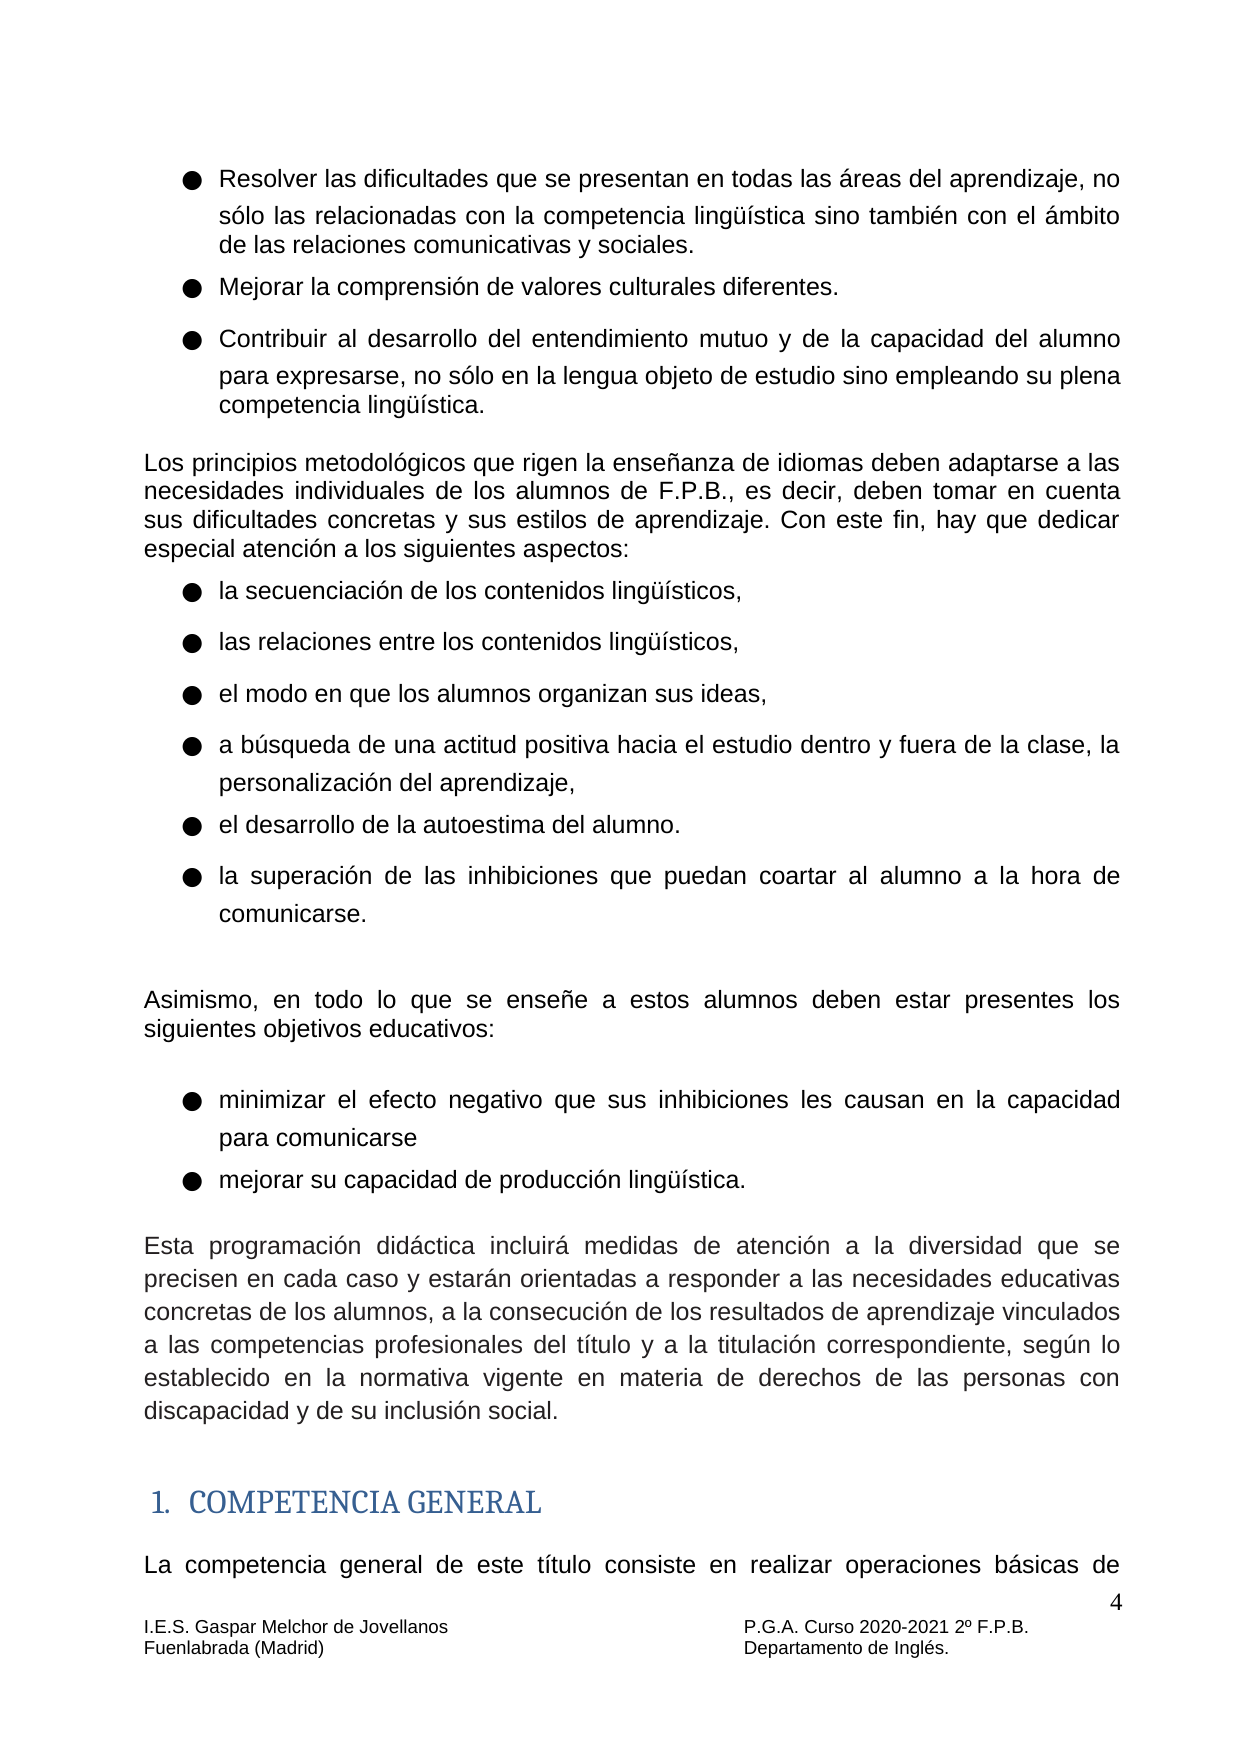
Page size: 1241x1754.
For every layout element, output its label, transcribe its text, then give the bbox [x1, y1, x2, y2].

list a búsqueda de una actitud positiva hacia el estudio dentro y fuera de la clase, la personalización del aprendizaje, [181, 716, 1122, 796]
list el modo en que los alumnos organizan sus ideas, [181, 665, 1122, 716]
text Esta programación didáctica incluirá medidas de atención a la diversidad que se precisen en cada caso y estarán orientadas a responder a las necesidades educativas concretas de los alumnos, a la consecución de los resultados de aprendizaje vinculados a las competencias profesionales del título y a la titulación correspondiente, según lo establecido en la normativa vigente en materia de derechos de las personas con discapacidad y de su inclusión social. [144, 1231, 1122, 1425]
list Contribuir al desarrollo del entendimiento mutuo y de la capacidad del alumno para expresarse, no sólo en la lengua objeto de estudio sino empleando su plena competencia lingüística. [181, 310, 1122, 419]
text Asimismo, en todo lo que se enseñe a estos alumnos deben estar presentes los siguientes objetivos educativos: [144, 985, 1122, 1042]
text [144, 1550, 1122, 1579]
list la secuenciación de los contenidos lingüísticos, [181, 562, 1122, 614]
list las relaciones entre los contenidos lingüísticos, [181, 614, 1122, 665]
list Mejorar la comprensión de valores culturales diferentes. [181, 259, 1122, 310]
list Resolver las dificultades que se presentan en todas las áreas del aprendizaje, no sólo las relacionadas con la competencia lingüística sino también con el ámbito de las relaciones comunicativas y sociales. [181, 150, 1122, 259]
list el desarrollo de la autoestima del alumno. [181, 796, 1122, 847]
list COMPETENCIA GENERAL [152, 1483, 1122, 1521]
list mejorar su capacidad de producción lingüística. [181, 1151, 1122, 1202]
list la superación de las inhibiciones que puedan coartar al alumno a la hora de comunicarse. [181, 847, 1122, 927]
list minimizar el efecto negativo que sus inhibiciones les causan en la capacidad para comunicarse [181, 1071, 1122, 1151]
text Los principios metodológicos que rigen la enseñanza de idiomas deben adaptarse a las necesidades individuales de los alumnos de F.P.B., es decir, deben tomar en cuenta sus dificultades concretas y sus estilos de aprendizaje. Con este fin, hay que dedicar especial atención a los siguientes aspectos: [144, 447, 1122, 562]
